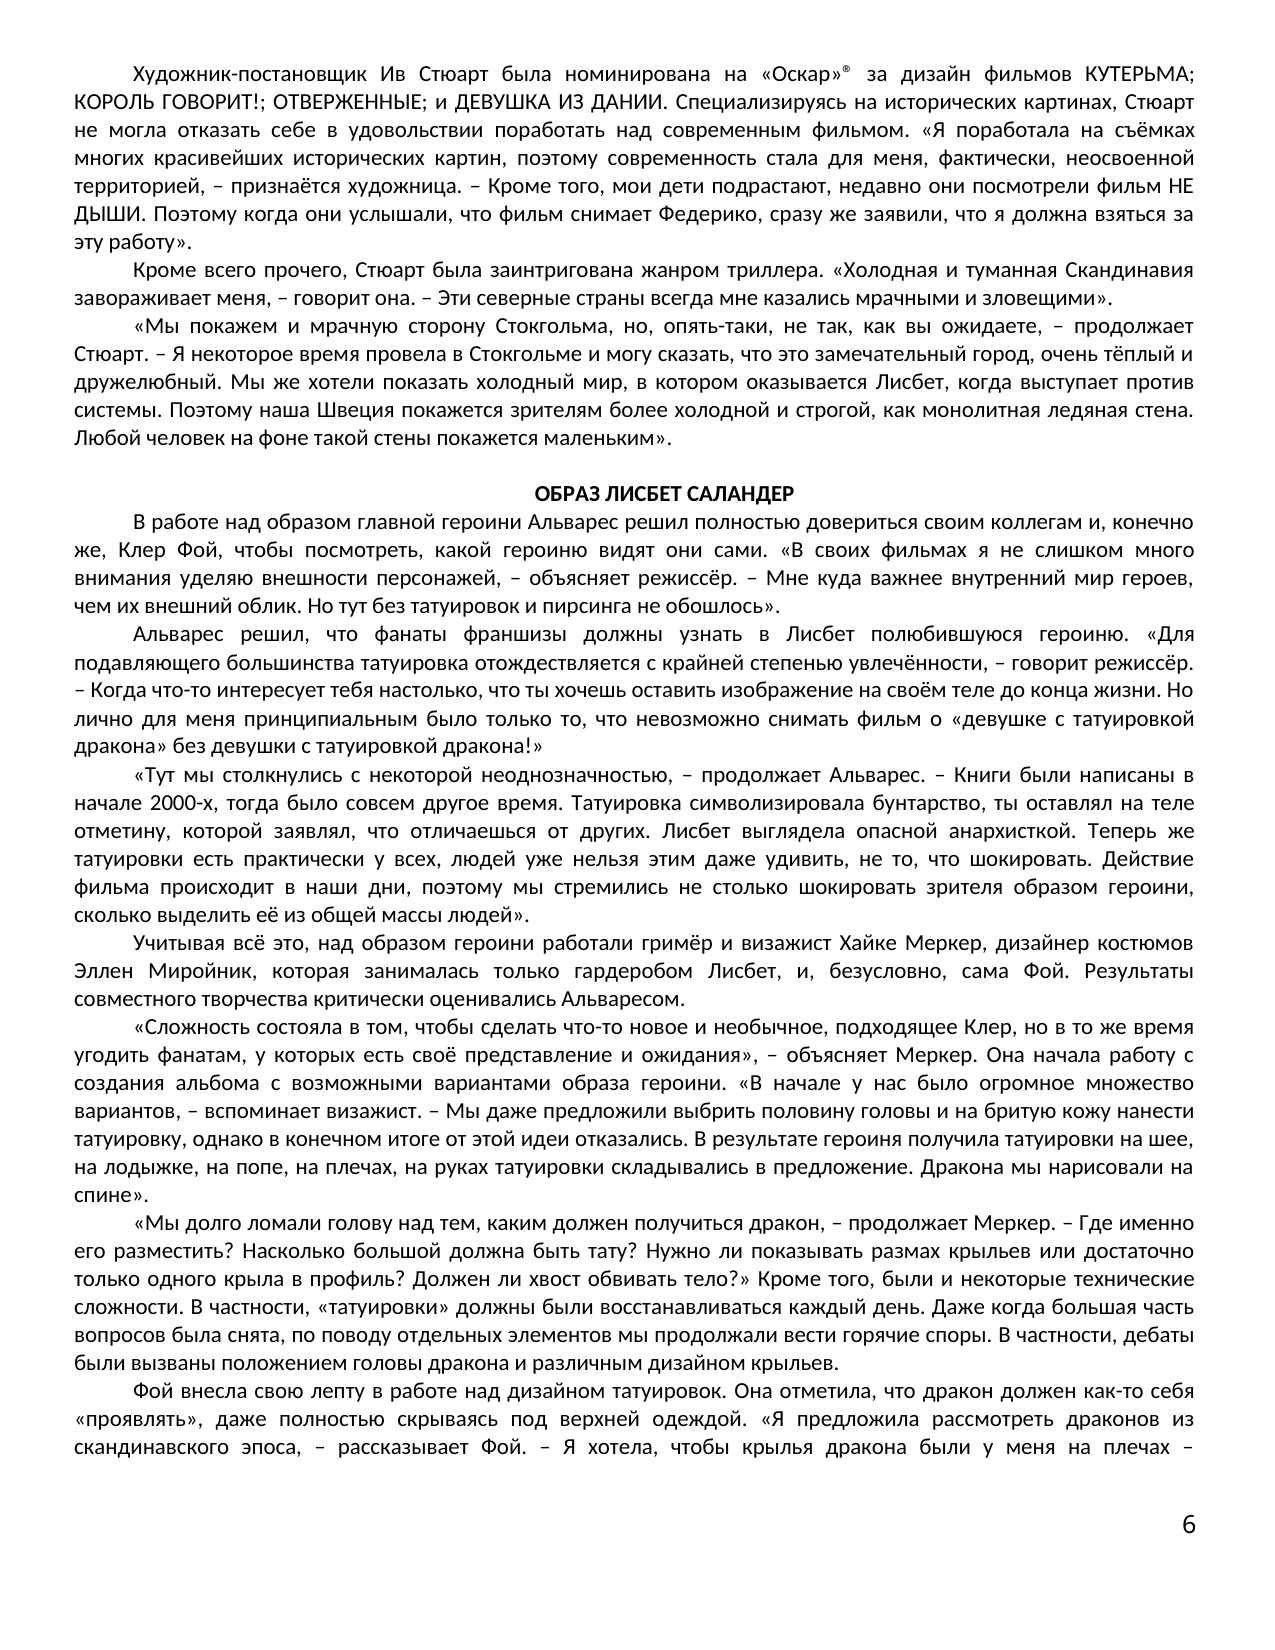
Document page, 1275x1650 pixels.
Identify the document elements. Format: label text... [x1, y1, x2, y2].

text «Тут мы столкнулись с некоторой неоднозначностью, – продолжает Альварес. – Книги были написаны в начале 2000-х, тогда было совсем другое время. Татуировка символизировала бунтарство, ты оставлял на теле отметину, которой заявлял, что отличаешься от других. Лисбет выглядела опасной анархисткой. Теперь же татуировки есть практически у всех, людей уже нельзя этим даже удивить, не то, что шокировать. Действие фильма происходит в наши дни, поэтому мы стремились не столько шокировать зрителя образом героини, сколько выделить её из общей массы людей». [74, 760, 1196, 928]
text В работе над образом главной героини Альварес решил полностью довериться своим коллегам и, конечно же, Клер Фой, чтобы посмотреть, какой героиню видят они сами. «В своих фильмах я не слишком много внимания уделяю внешности персонажей, – объясняет режиссёр. – Мне куда важнее внутренний мир героев, чем их внешний облик. Но тут без татуировок и пирсинга не обошлось». [74, 507, 1196, 619]
text Учитывая всё это, над образом героини работали гримёр и визажист Хайке Меркер, дизайнер костюмов Эллен Миройник, которая занималась только гардеробом Лисбет, и, безусловно, сама Фой. Результаты совместного творчества критически оценивались Альваресом. [74, 928, 1196, 1012]
text «Мы покажем и мрачную сторону Стокгольма, но, опять-таки, не так, как вы ожидаете, – продолжает Стюарт. – Я некоторое время провела в Стокгольме и могу сказать, что это замечательный город, очень тёплый и дружелюбный. Мы же хотели показать холодный мир, в котором оказывается Лисбет, когда выступает против системы. Поэтому наша Швеция покажется зрителям более холодной и строгой, как монолитная ледяная стена. Любой человек на фоне такой стены покажется маленьким». [74, 311, 1196, 451]
text ОБРАЗ ЛИСБЕТ САЛАНДЕР [74, 479, 1196, 507]
text «Мы долго ломали голову над тем, каким должен получиться дракон, – продолжает Меркер. – Где именно его разместить? Насколько большой должна быть тату? Нужно ли показывать размах крыльев или достаточно только одного крыла в профиль? Должен ли хвост обвивать тело?» Кроме того, были и некоторые технические сложности. В частности, «татуировки» должны были восстанавливаться каждый день. Даже когда большая часть вопросов была снята, по поводу отдельных элементов мы продолжали вести горячие споры. В частности, дебаты были вызваны положением головы дракона и различным дизайном крыльев. [74, 1208, 1196, 1376]
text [74, 1376, 1196, 1460]
text Альварес решил, что фанаты франшизы должны узнать в Лисбет полюбившуюся героиню. «Для подавляющего большинства татуировка отождествляется с крайней степенью увлечённости, – говорит режиссёр. – Когда что-то интересует тебя настолько, что ты хочешь оставить изображение на своём теле до конца жизни. Но лично для меня принципиальным было только то, что невозможно снимать фильм о «девушке с татуировкой дракона» без девушки с татуировкой дракона!» [74, 619, 1196, 760]
text «Сложность состояла в том, чтобы сделать что-то новое и необычное, подходящее Клер, но в то же время угодить фанатам, у которых есть своё представление и ожидания», – объясняет Меркер. Она начала работу с создания альбома с возможными вариантами образа героини. «В начале у нас было огромное множество вариантов, – вспоминает визажист. – Мы даже предложили выбрить половину головы и на бритую кожу нанести татуировку, однако в конечном итоге от этой идеи отказались. В результате героиня получила татуировки на шее, на лодыжке, на попе, на плечах, на руках татуировки складывались в предложение. Дракона мы нарисовали на спине». [74, 1012, 1196, 1208]
text Кроме всего прочего, Стюарт была заинтригована жанром триллера. «Холодная и туманная Скандинавия завораживает меня, – говорит она. – Эти северные страны всегда мне казались мрачными и зловещими». [74, 255, 1196, 311]
text Художник-постановщик Ив Стюарт была номинирована на «Оскар»® за дизайн фильмов КУТЕРЬМА; КОРОЛЬ ГОВОРИТ!; ОТВЕРЖЕННЫЕ; и ДЕВУШКА ИЗ ДАНИИ. Специализируясь на исторических картинах, Стюарт не могла отказать себе в удовольствии поработать над современным фильмом. «Я поработала на съёмках многих красивейших исторических картин, поэтому современность стала для меня, фактически, неосвоенной территорией, – признаётся художница. – Кроме того, мои дети подрастают, недавно они посмотрели фильм НЕ ДЫШИ. Поэтому когда они услышали, что фильм снимает Федерико, сразу же заявили, что я должна взяться за эту работу». [74, 59, 1196, 255]
